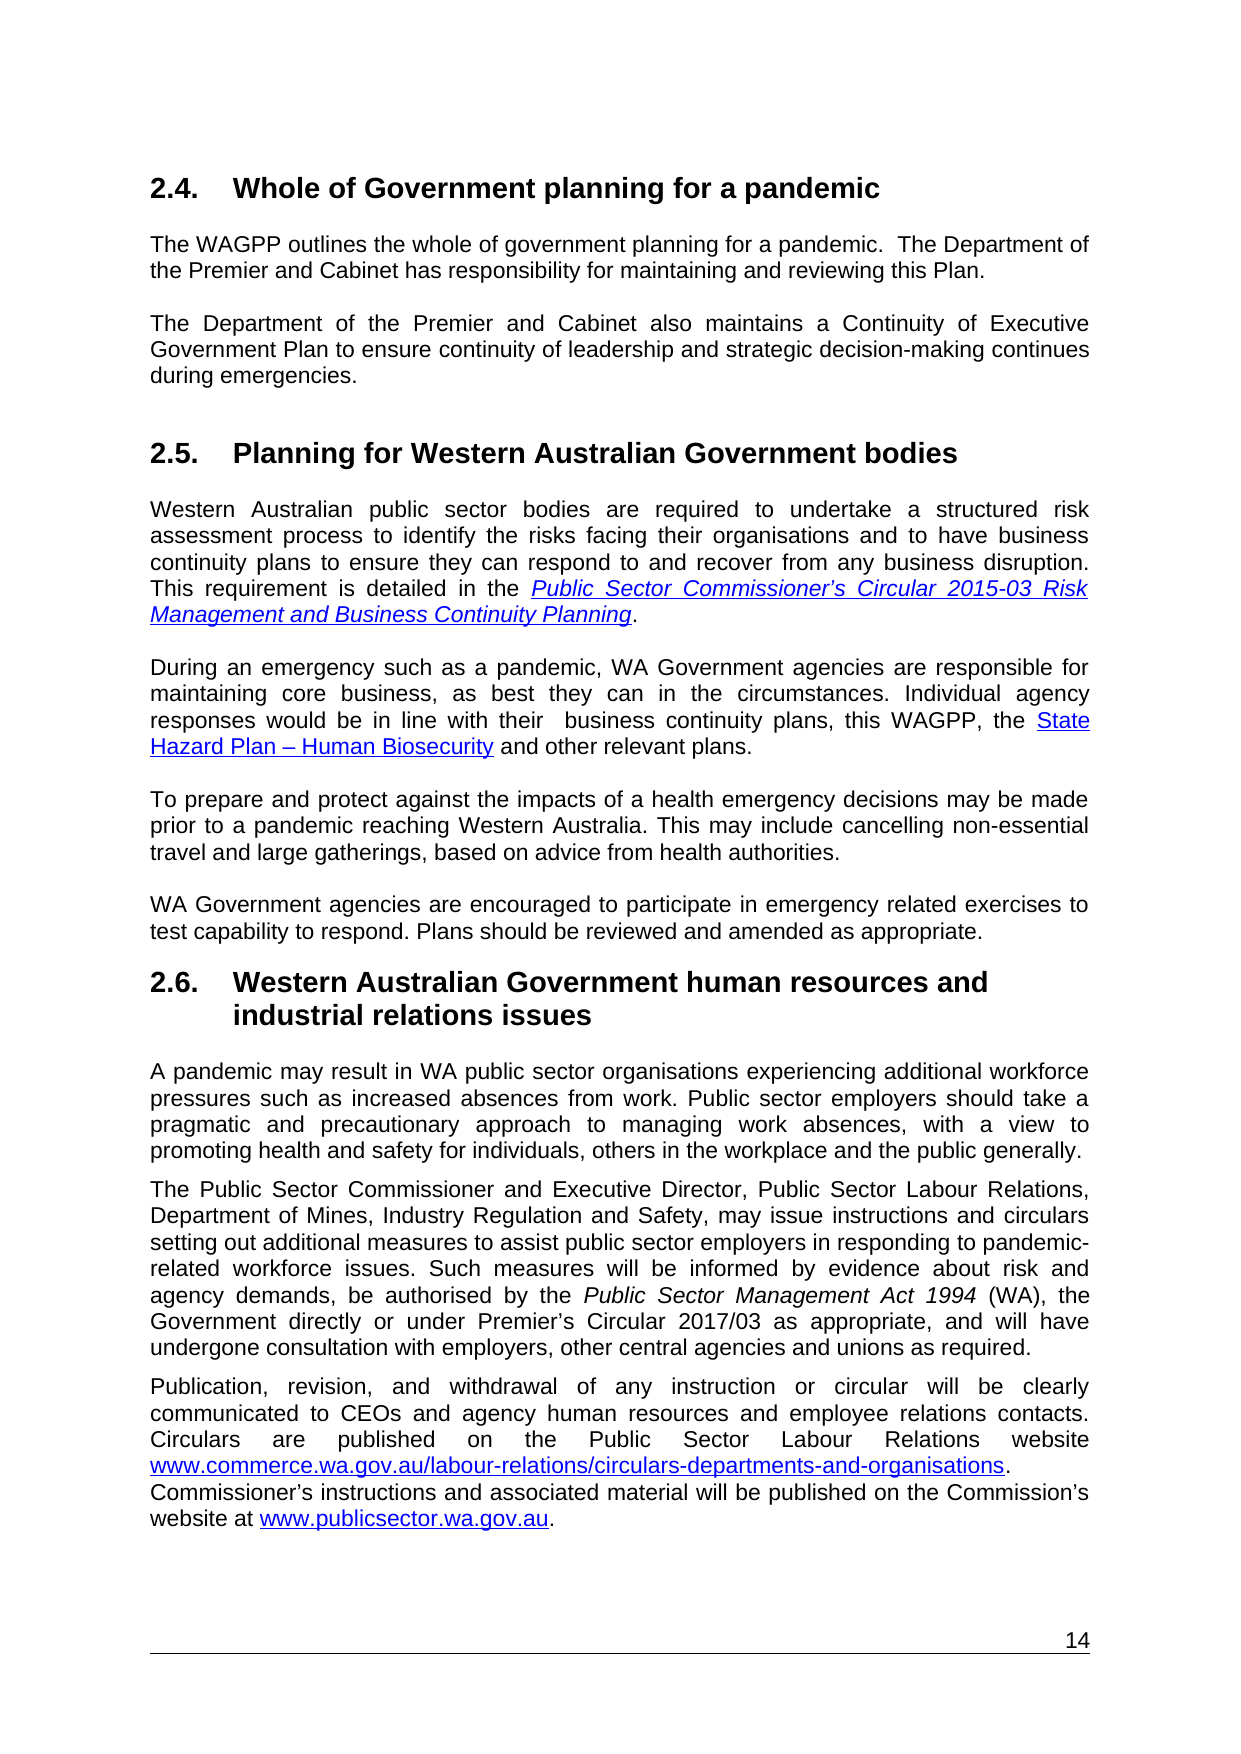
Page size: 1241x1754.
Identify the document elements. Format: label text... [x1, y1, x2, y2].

subtitle Whole of Government planning for a pandemic [150, 171, 1090, 204]
text During an emergency such as a pandemic, WA Government agencies are responsible for maintaining core business, as best they can in the circumstances. Individual agency responses would be in line with their business continuity plans, this WAGPP, the State Hazard Plan – Human Biosecurity and other relevant plans. [150, 654, 1090, 759]
text WA Government agencies are encouraged to participate in emergency related exercises to test capability to respond. Plans should be reviewed and amended as appropriate. [150, 891, 1090, 944]
text The Department of the Premier and Cabinet also maintains a Continuity of Executive Government Plan to ensure continuity of leadership and strategic decision-making continues during emergencies. [150, 310, 1090, 389]
subtitle Planning for Western Australian Government bodies [150, 436, 1090, 469]
subtitle Western Australian Government human resources and industrial relations issues [150, 965, 1090, 1032]
text The WAGPP outlines the whole of government planning for a pandemic. The Department of the Premier and Cabinet has responsibility for maintaining and reviewing this Plan. [150, 231, 1090, 283]
text Publication, revision, and withdrawal of any instruction or circular will be clearly communicated to CEOs and agency human resources and employee relations contacts. Circulars are published on the Public Sector Labour Relations website www.commerce.wa.gov.au/labour-relations/circulars-departments-and-organisations. Commissioner’s instructions and associated material will be published on the Commission’s website at www.publicsector.wa.gov.au. [150, 1373, 1090, 1531]
text Western Australian public sector bodies are required to undertake a structured risk assessment process to identify the risks facing their organisations and to have business continuity plans to ensure they can respond to and recover from any business disruption. This requirement is detailed in the Public Sector Commissioner’s Circular 2015-03 Risk Management and Business Continuity Planning. [150, 496, 1090, 628]
text The Public Sector Commissioner and Executive Director, Public Sector Labour Relations, Department of Mines, Industry Regulation and Safety, may issue instructions and circulars setting out additional measures to assist public sector employers in responding to pandemic-related workforce issues. Such measures will be informed by evidence about risk and agency demands, be authorised by the Public Sector Management Act 1994 (WA), the Government directly or under Premier’s Circular 2017/03 as appropriate, and will have undergone consultation with employers, other central agencies and unions as required. [150, 1176, 1090, 1361]
text To prepare and protect against the impacts of a health emergency decisions may be made prior to a pandemic reaching Western Australia. This may include cancelling non-essential travel and large gatherings, based on advice from health authorities. [150, 786, 1090, 865]
text A pandemic may result in WA public sector organisations experiencing additional workforce pressures such as increased absences from work. Public sector employers should take a pragmatic and precautionary approach to managing work absences, with a view to promoting health and safety for individuals, others in the workplace and the public generally. [150, 1058, 1090, 1164]
